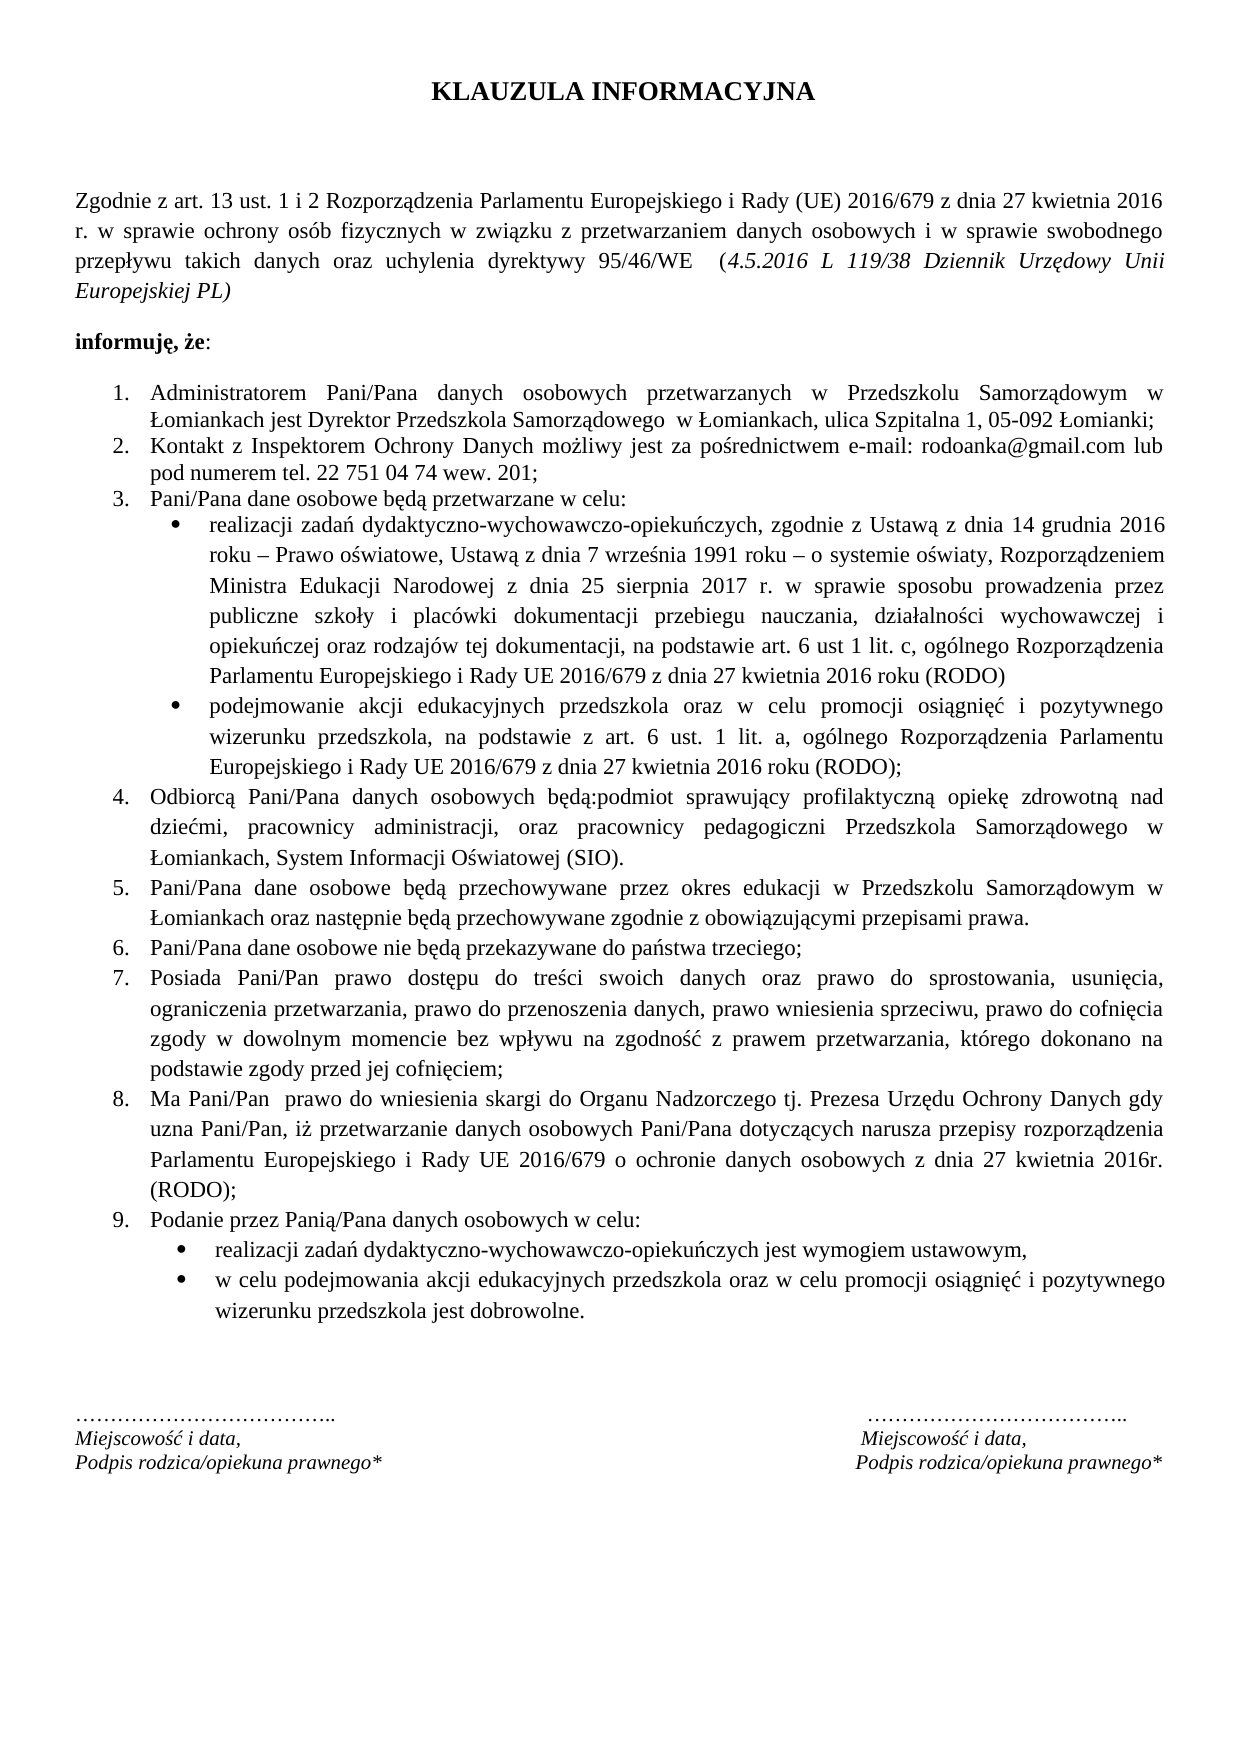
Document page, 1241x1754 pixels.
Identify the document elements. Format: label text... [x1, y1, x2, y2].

list Pani/Pana dane osobowe będą przetwarzane w celu: [112, 485, 1165, 511]
text Zgodnie z art. 13 ust. 1 i 2 Rozporządzenia Parlamentu Europejskiego i Rady (UE) 2016/679 z dnia 27 kwietnia 2016 r. w sprawie ochrony osób fizycznych w związku z przetwarzaniem danych osobowych i w sprawie swobodnego przepływu takich danych oraz uchylenia dyrektywy 95/46/WE (4.5.2016 L 119/38 Dziennik Urzędowy Unii Europejskiej PL) [75, 187, 1165, 304]
text informuję, że: [75, 328, 1165, 355]
text KLAUZULA INFORMACYJNA [75, 75, 1165, 106]
list Posiada Pani/Pan prawo dostępu do treści swoich danych oraz prawo do sprostowania, usunięcia, ograniczenia przetwarzania, prawo do przenoszenia danych, prawo wniesienia sprzeciwu, prawo do cofnięcia zgody w dowolnym momencie bez wpływu na zgodność z prawem przetwarzania, którego dokonano na podstawie zgody przed jej cofnięciem; [112, 964, 1165, 1081]
list Pani/Pana dane osobowe nie będą przekazywane do państwa trzeciego; [112, 934, 1165, 961]
list realizacji zadań dydaktyczno-wychowawczo-opiekuńczych jest wymogiem ustawowym, [177, 1236, 1165, 1263]
list Podanie przez Panią/Pana danych osobowych w celu: [112, 1206, 1165, 1232]
text ……………………………….. ……………………………….. [75, 1374, 1165, 1426]
list realizacji zadań dydaktyczno-wychowawczo-opiekuńczych, zgodnie z Ustawą z dnia 14 grudnia 2016 roku – Prawo oświatowe, Ustawą z dnia 7 września 1991 roku – o systemie oświaty, Rozporządzeniem Ministra Edukacji Narodowej z dnia 25 sierpnia 2017 r. w sprawie sposobu prowadzenia przez publiczne szkoły i placówki dokumentacji przebiegu nauczania, działalności wychowawczej i opiekuńczej oraz rodzajów tej dokumentacji, na podstawie art. 6 ust 1 lit. c, ogólnego Rozporządzenia Parlamentu Europejskiego i Rady UE 2016/679 z dnia 27 kwietnia 2016 roku (RODO) [172, 511, 1165, 689]
list Kontakt z Inspektorem Ochrony Danych możliwy jest za pośrednictwem e-mail: rodoanka@gmail.com lub pod numerem tel. 22 751 04 74 wew. 201; [112, 432, 1165, 485]
list Odbiorcą Pani/Pana danych osobowych będą:podmiot sprawujący profilaktyczną opiekę zdrowotną nad dziećmi, pracownicy administracji, oraz pracownicy pedagogiczni Przedszkola Samorządowego w Łomiankach, System Informacji Oświatowej (SIO). [112, 783, 1165, 870]
list podejmowanie akcji edukacyjnych przedszkola oraz w celu promocji osiągnięć i pozytywnego wizerunku przedszkola, na podstawie z art. 6 ust. 1 lit. a, ogólnego Rozporządzenia Parlamentu Europejskiego i Rady UE 2016/679 z dnia 27 kwietnia 2016 roku (RODO); [172, 692, 1165, 779]
list Ma Pani/Pan prawo do wniesienia skargi do Organu Nadzorczego tj. Prezesa Urzędu Ochrony Danych gdy uzna Pani/Pan, iż przetwarzanie danych osobowych Pani/Pana dotyczących narusza przepisy rozporządzenia Parlamentu Europejskiego i Rady UE 2016/679 o ochronie danych osobowych z dnia 27 kwietnia 2016r. (RODO); [112, 1085, 1165, 1202]
list w celu podejmowania akcji edukacyjnych przedszkola oraz w celu promocji osiągnięć i pozytywnego wizerunku przedszkola jest dobrowolne. [177, 1266, 1165, 1323]
list Pani/Pana dane osobowe będą przechowywane przez okres edukacji w Przedszkolu Samorządowym w Łomiankach oraz następnie będą przechowywane zgodnie z obowiązującymi przepisami prawa. [112, 874, 1165, 930]
list Administratorem Pani/Pana danych osobowych przetwarzanych w Przedszkolu Samorządowym w Łomiankach jest Dyrektor Przedszkola Samorządowego w Łomiankach, ulica Szpitalna 1, 05-092 Łomianki; [112, 379, 1165, 432]
text Miejscowość i data, Miejscowość i data, [75, 1426, 1165, 1450]
text Podpis rodzica/opiekuna prawnego* Podpis rodzica/opiekuna prawnego* [75, 1450, 1165, 1474]
